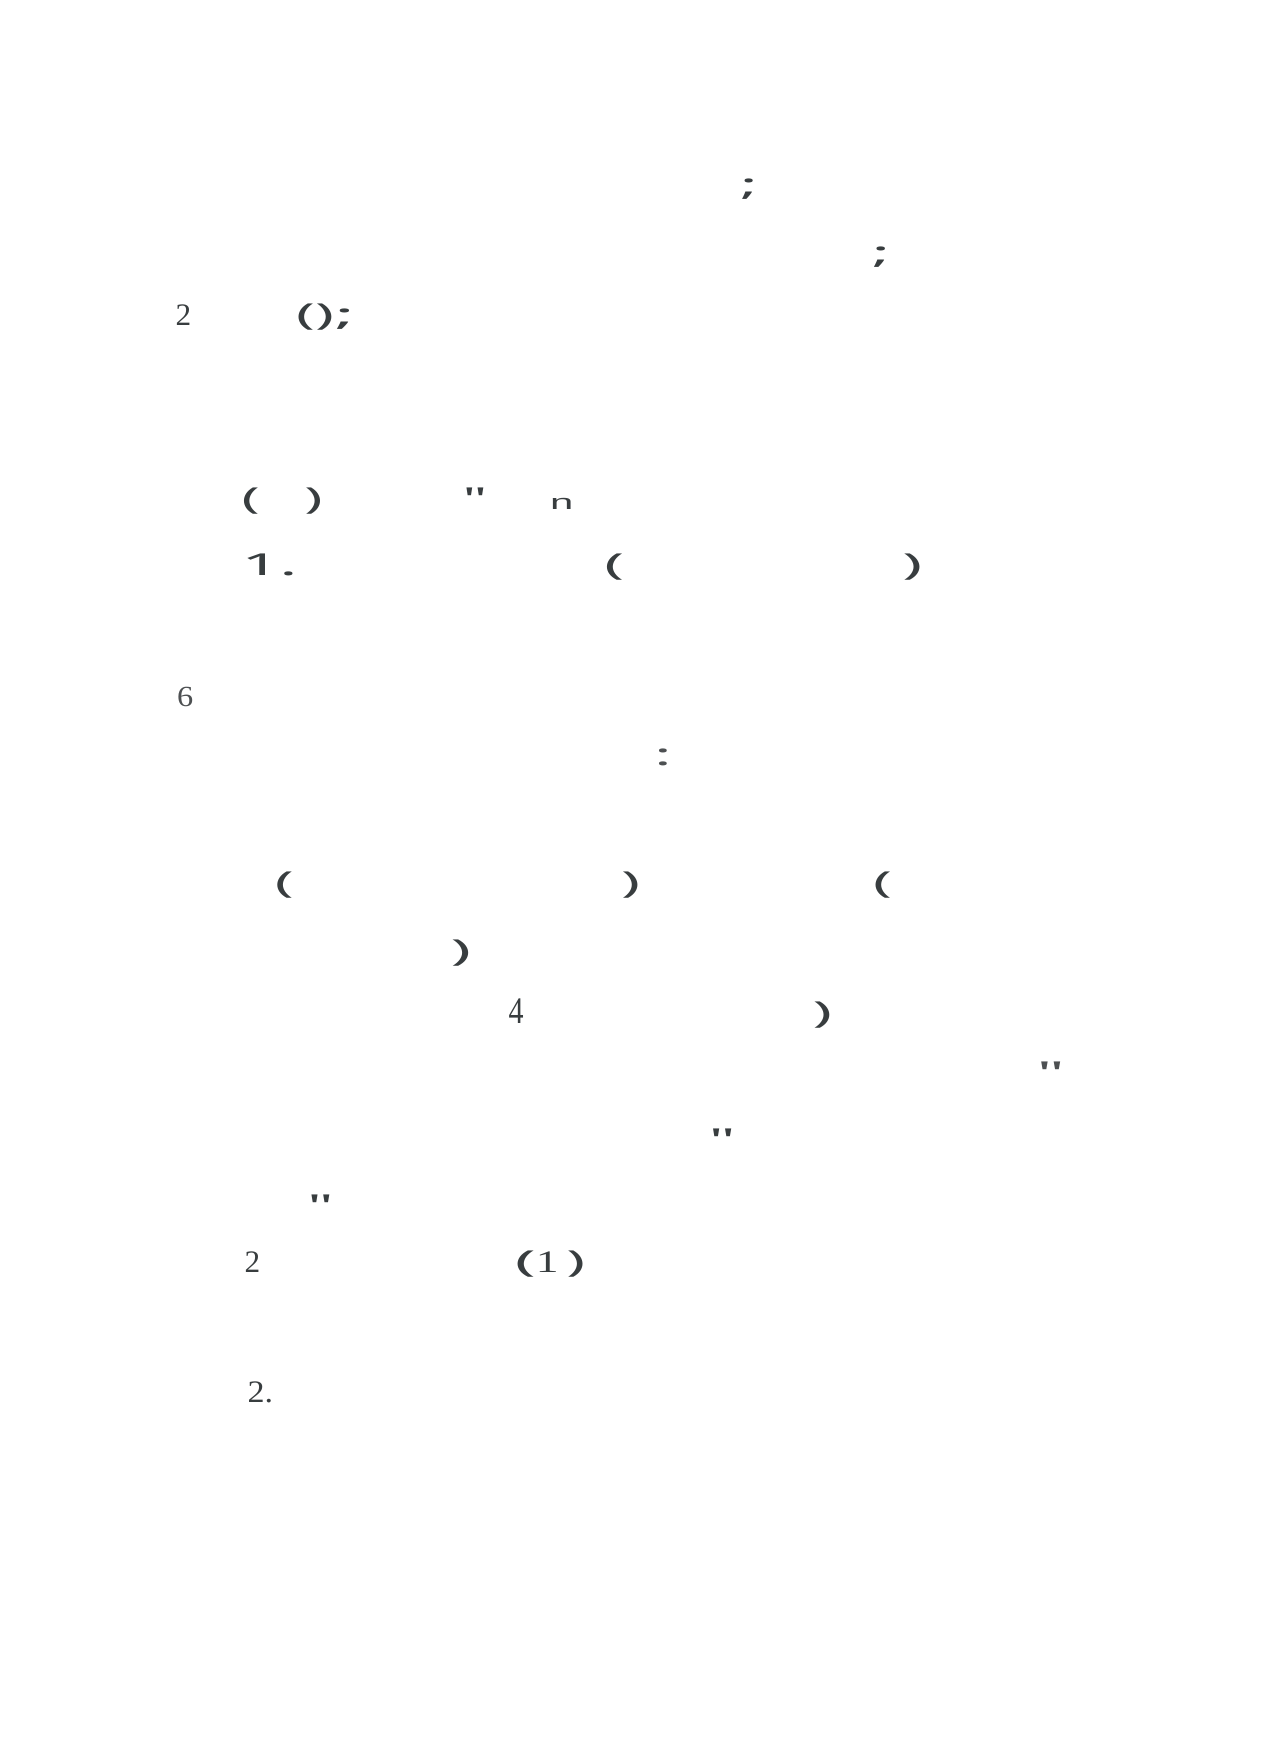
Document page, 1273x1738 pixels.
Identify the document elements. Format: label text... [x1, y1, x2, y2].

text 6 [177, 679, 1096, 712]
text " [164, 1051, 1064, 1092]
text 2. [247, 1373, 1096, 1409]
text " [307, 1183, 1096, 1219]
text ( ) " n [241, 477, 1096, 518]
text 1. ( ) [241, 543, 1096, 584]
text 4 ) [508, 988, 1096, 1032]
text ; [727, 163, 770, 204]
text : [642, 733, 684, 774]
text 2 (); [175, 293, 1096, 332]
text " [700, 1117, 743, 1153]
text ; [164, 231, 890, 267]
text ( ) ( [274, 861, 1096, 902]
text 2 (1 ) [244, 1240, 1096, 1282]
text ) [450, 928, 1096, 965]
